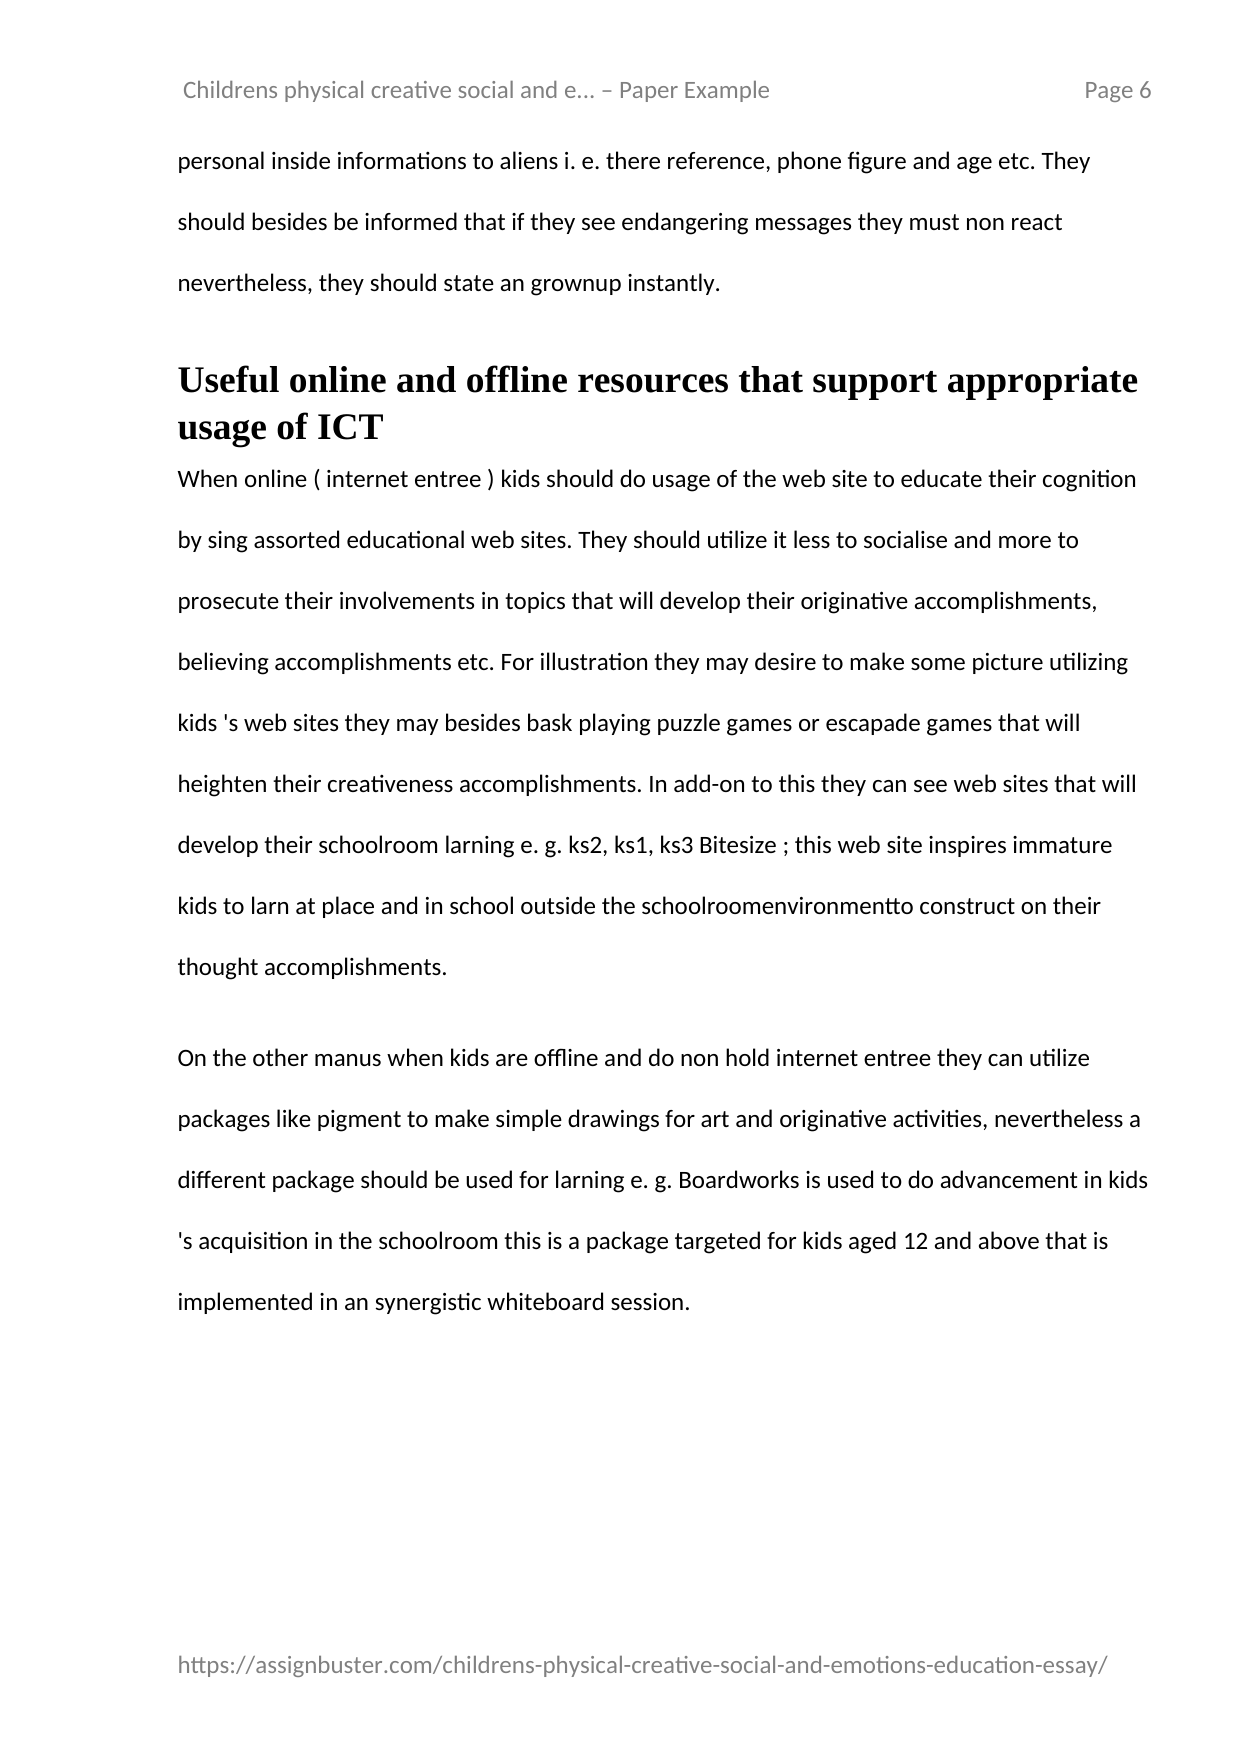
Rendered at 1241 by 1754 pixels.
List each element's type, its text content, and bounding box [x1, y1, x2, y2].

text When online ( internet entree ) kids should do usage of the web site to educate their cognition by sing assorted educational web sites. They should utilize it less to socialise and more to prosecute their involvements in topics that will develop their originative accomplishments, believing accomplishments etc. For illustration they may desire to make some picture utilizing kids 's web sites they may besides bask playing puzzle games or escapade games that will heighten their creativeness accomplishments. In add-on to this they can see web sites that will develop their schoolroom larning e. g. ks2, ks1, ks3 Bitesize ; this web site inspires immature kids to larn at place and in school outside the schoolroomenvironmentto construct on their thought accomplishments. [177, 463, 1152, 982]
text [177, 145, 1152, 298]
subtitle Useful online and offline resources that support appropriate usage of ICT [177, 358, 1152, 447]
text On the other manus when kids are offline and do non hold internet entree they can utilize packages like pigment to make simple drawings for art and originative activities, nevertheless a different package should be used for larning e. g. Boardworks is used to do advancement in kids 's acquisition in the schoolroom this is a package targeted for kids aged 12 and above that is implemented in an synergistic whiteboard session. [177, 1042, 1152, 1317]
